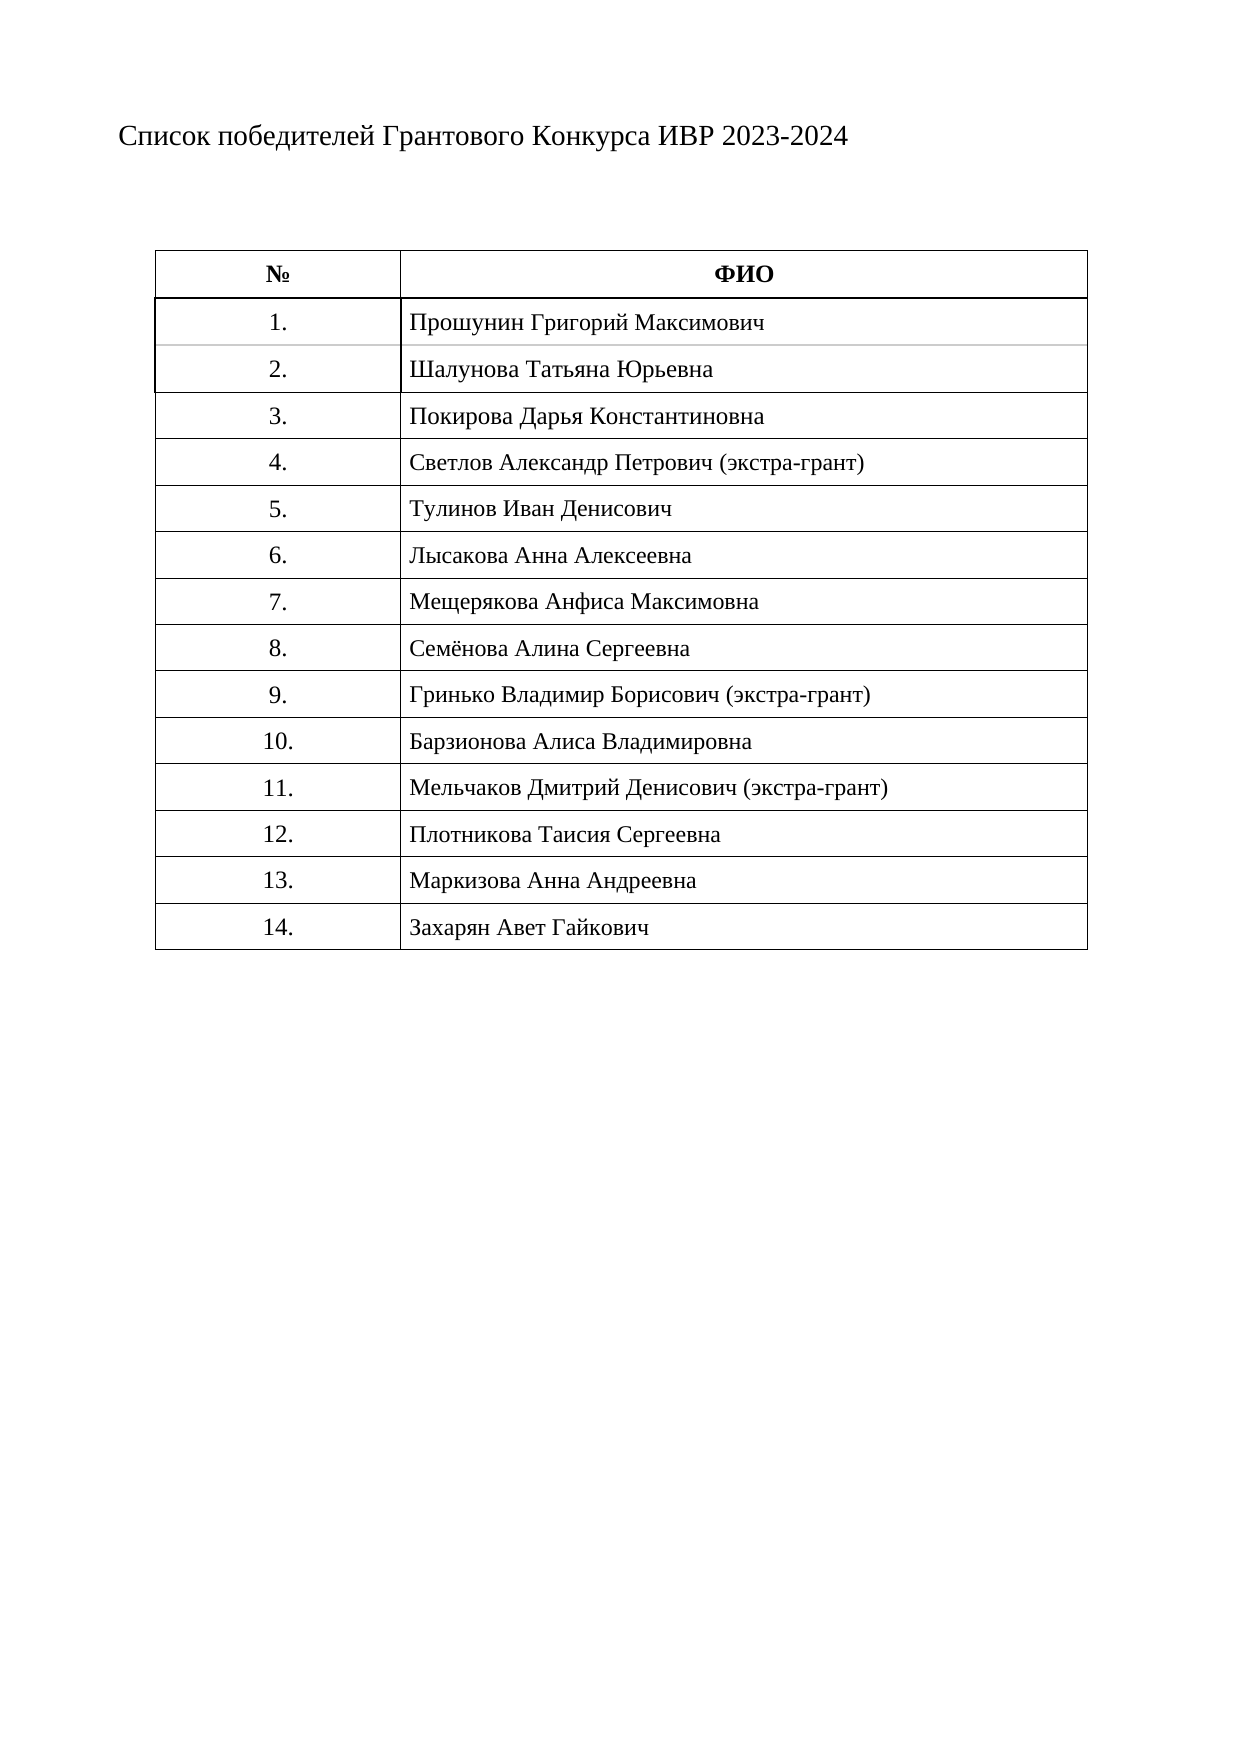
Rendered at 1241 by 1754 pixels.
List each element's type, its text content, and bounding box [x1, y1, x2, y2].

text Список победителей Грантового Конкурса ИВР 2023-2024 [118, 118, 1122, 152]
